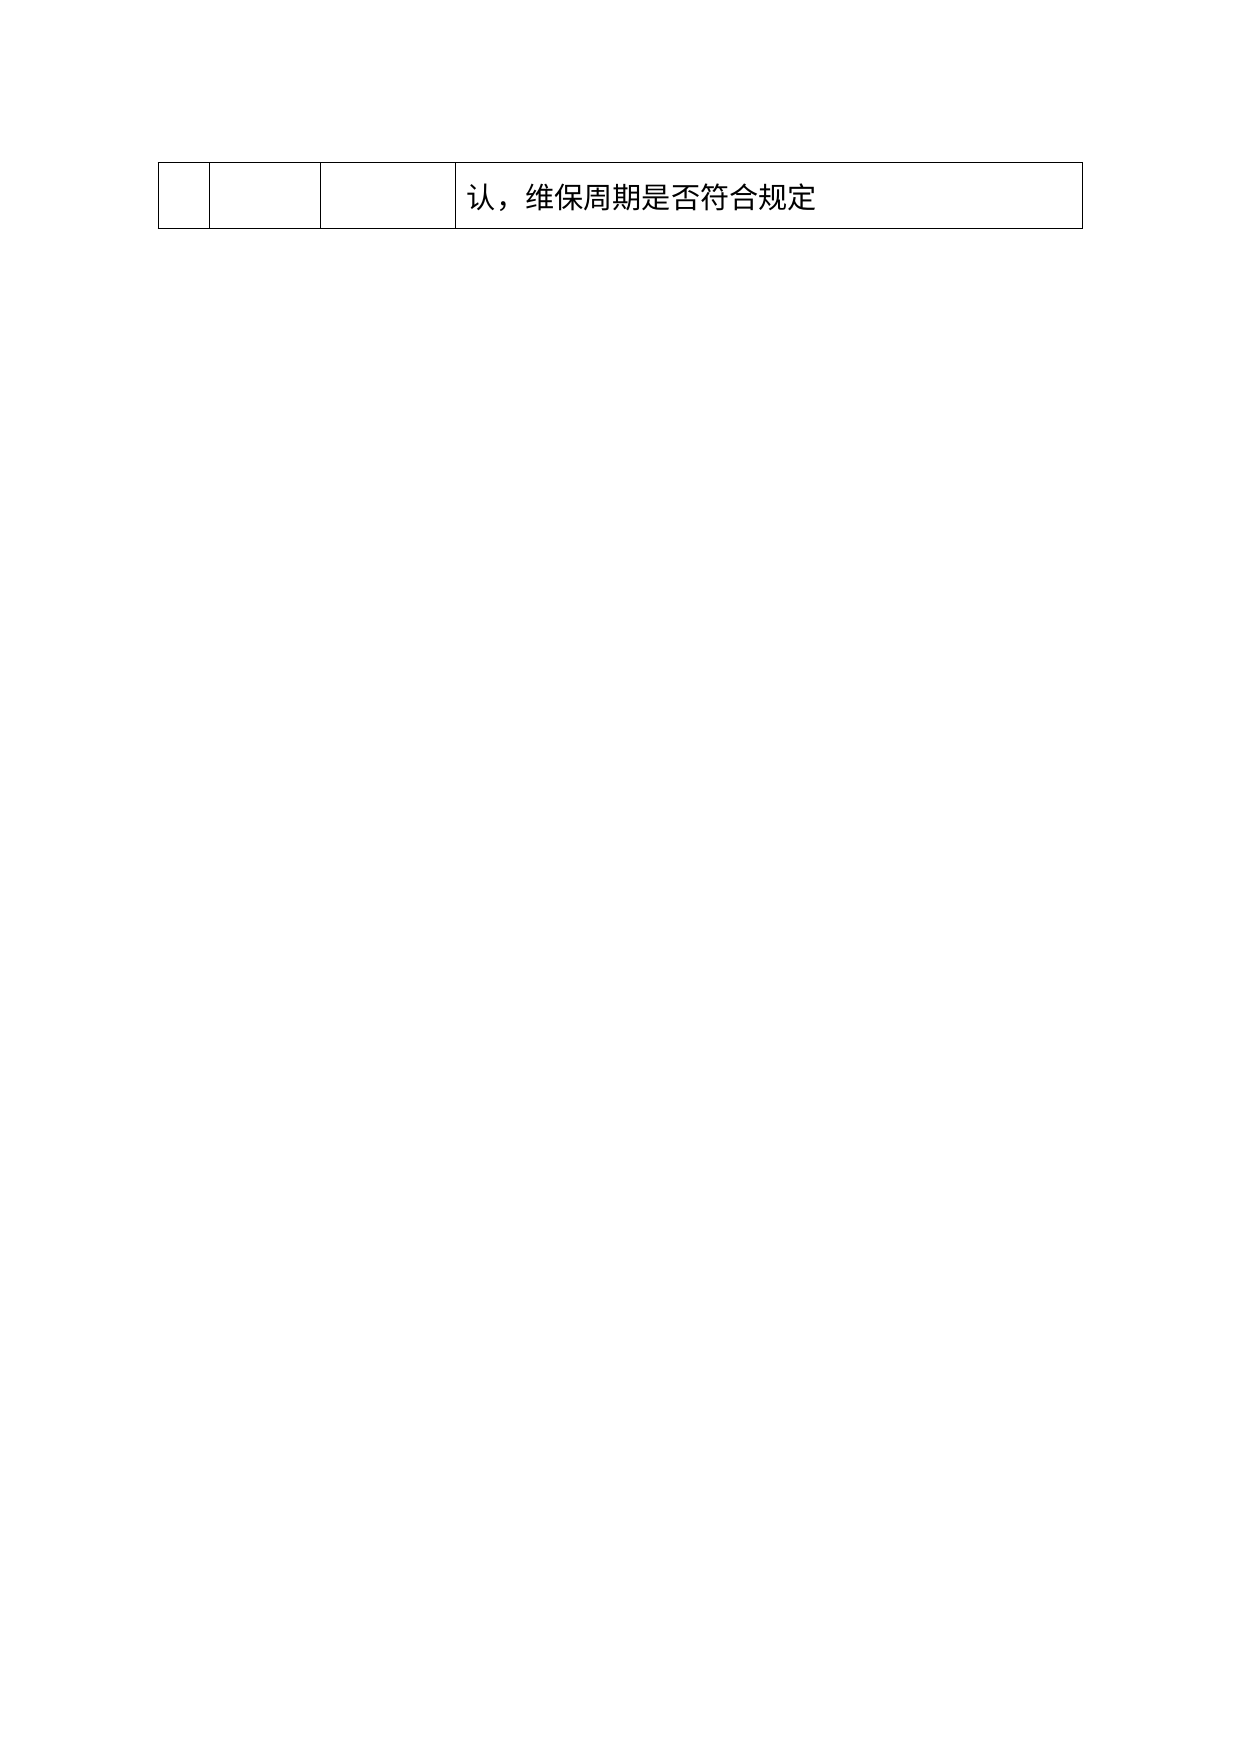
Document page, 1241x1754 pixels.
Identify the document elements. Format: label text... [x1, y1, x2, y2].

table_cell 10 [321, 163, 455, 228]
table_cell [456, 163, 1082, 228]
